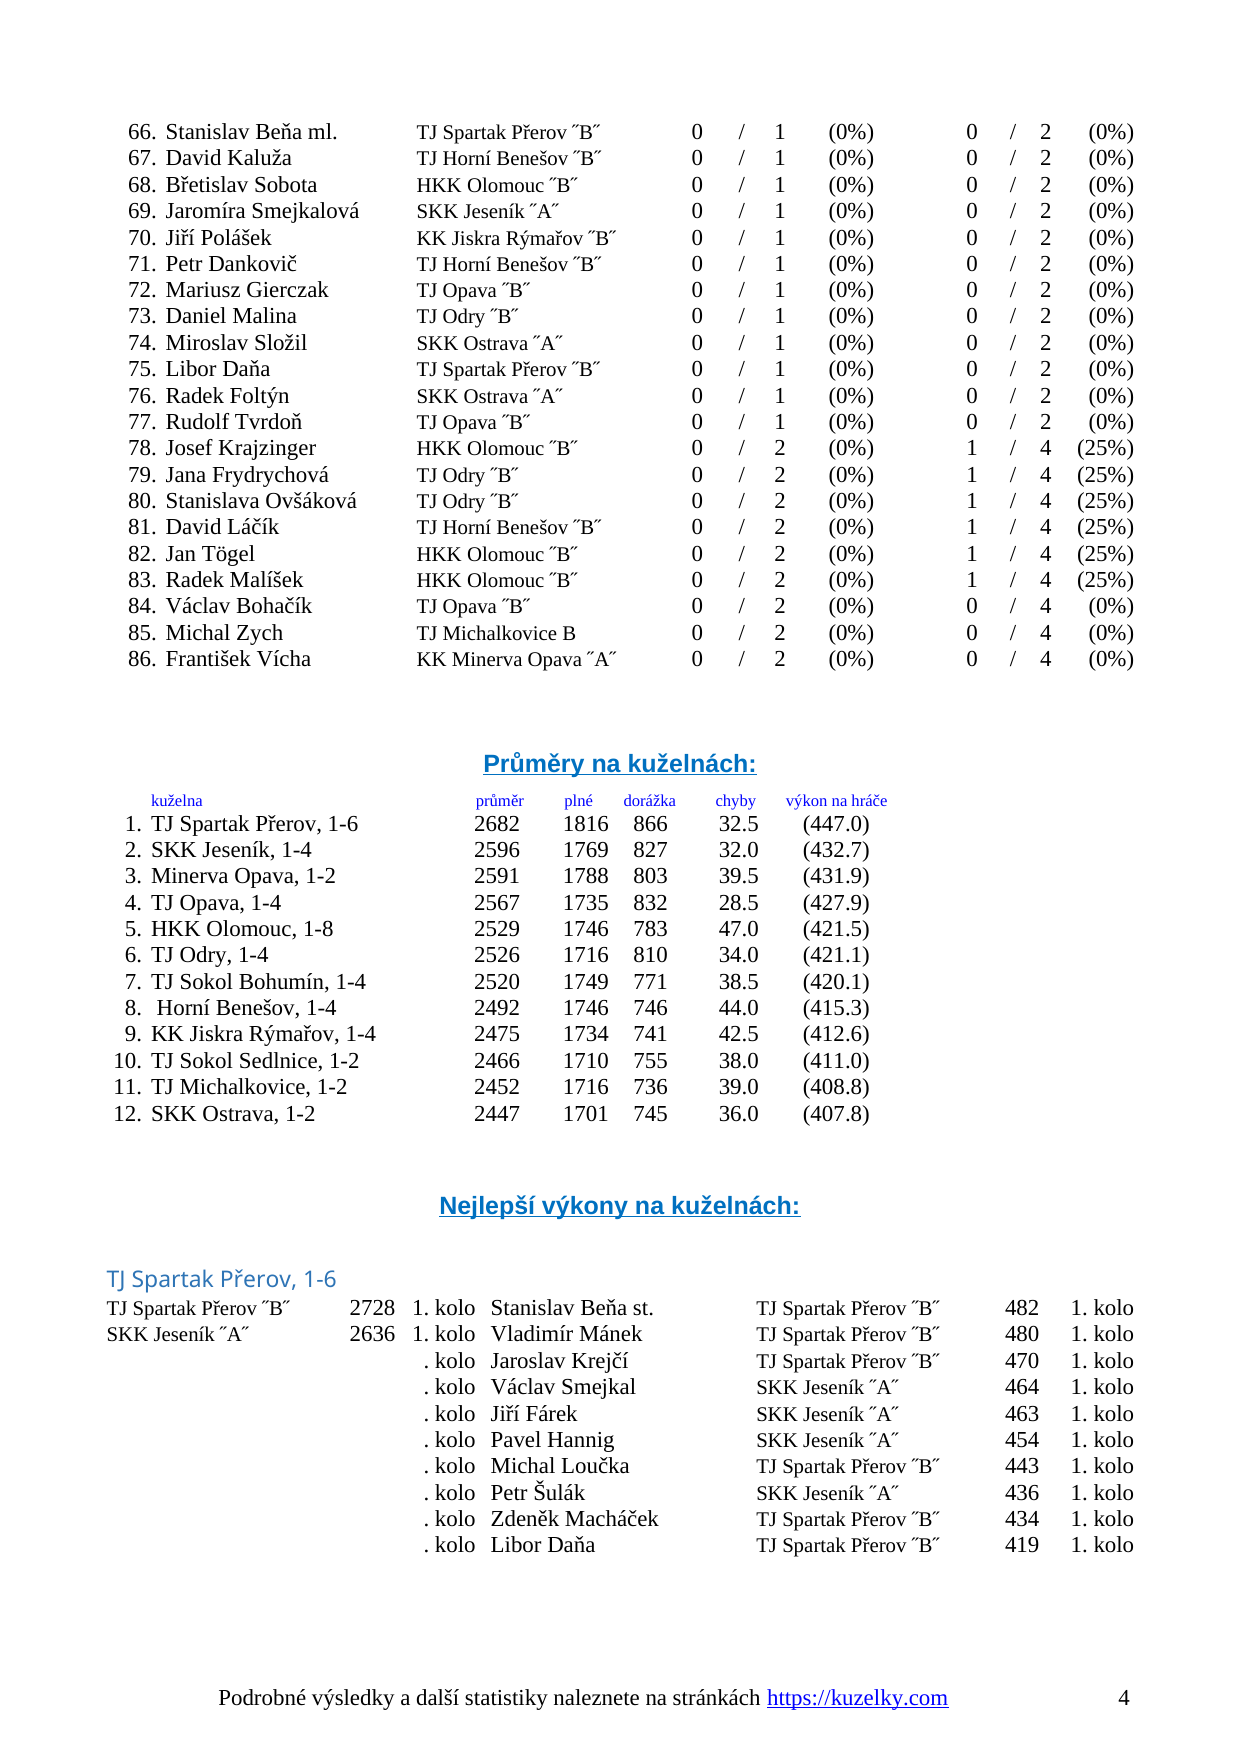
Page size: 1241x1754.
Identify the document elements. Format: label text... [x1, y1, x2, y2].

text . kolo Jiří Fárek SKK Jeseník ˝A˝ 463 1. kolo [106, 1399, 1134, 1426]
text . kolo Petr Šulák SKK Jeseník ˝A˝ 436 1. kolo [106, 1479, 1134, 1505]
text 6. TJ Odry, 1-4 2526 1716 810 34.0 (421.1) [106, 941, 1134, 968]
text 84. Václav Bohačík TJ Opava ˝B˝ 0 / 2 (0%) 0 / 4 (0%) [106, 592, 1134, 619]
text 5. HKK Olomouc, 1-8 2529 1746 783 47.0 (421.5) [106, 915, 1134, 941]
text 7. TJ Sokol Bohumín, 1-4 2520 1749 771 38.5 (420.1) [106, 968, 1134, 994]
text . kolo Jaroslav Krejčí TJ Spartak Přerov ˝B˝ 470 1. kolo [106, 1347, 1134, 1373]
text 83. Radek Malíšek HKK Olomouc ˝B˝ 0 / 2 (0%) 1 / 4 (25%) [106, 566, 1134, 592]
text 81. David Láčík TJ Horní Benešov ˝B˝ 0 / 2 (0%) 1 / 4 (25%) [106, 513, 1134, 540]
text 73. Daniel Malina TJ Odry ˝B˝ 0 / 1 (0%) 0 / 2 (0%) [106, 303, 1134, 329]
text 9. KK Jiskra Rýmařov, 1-4 2475 1734 741 42.5 (412.6) [106, 1021, 1134, 1047]
text . kolo Libor Daňa TJ Spartak Přerov ˝B˝ 419 1. kolo [106, 1531, 1134, 1558]
text 77. Rudolf Tvrdoň TJ Opava ˝B˝ 0 / 1 (0%) 0 / 2 (0%) [106, 408, 1134, 434]
text 75. Libor Daňa TJ Spartak Přerov ˝B˝ 0 / 1 (0%) 0 / 2 (0%) [106, 355, 1134, 382]
text 86. František Vícha KK Minerva Opava ˝A˝ 0 / 2 (0%) 0 / 4 (0%) [106, 645, 1134, 672]
text 70. Jiří Polášek KK Jiskra Rýmařov ˝B˝ 0 / 1 (0%) 0 / 2 (0%) [106, 223, 1134, 250]
text Průměry na kuželnách: [94, 749, 1145, 778]
text 10. TJ Sokol Sedlnice, 1-2 2466 1710 755 38.0 (411.0) [106, 1047, 1134, 1073]
text . kolo Pavel Hannig SKK Jeseník ˝A˝ 454 1. kolo [106, 1426, 1134, 1452]
text 1. TJ Spartak Přerov, 1-6 2682 1816 866 32.5 (447.0) [106, 810, 1134, 836]
subtitle TJ Spartak Přerov, 1-6 [106, 1263, 1134, 1294]
text 4. TJ Opava, 1-4 2567 1735 832 28.5 (427.9) [106, 889, 1134, 915]
text 85. Michal Zych TJ Michalkovice B 0 / 2 (0%) 0 / 4 (0%) [106, 619, 1134, 645]
text 80. Stanislava Ovšáková TJ Odry ˝B˝ 0 / 2 (0%) 1 / 4 (25%) [106, 487, 1134, 513]
text . kolo Michal Loučka TJ Spartak Přerov ˝B˝ 443 1. kolo [106, 1452, 1134, 1479]
text 78. Josef Krajzinger HKK Olomouc ˝B˝ 0 / 2 (0%) 1 / 4 (25%) [106, 434, 1134, 461]
text SKK Jeseník ˝A˝ 2636 1. kolo Vladimír Mánek TJ Spartak Přerov ˝B˝ 480 1. kolo [106, 1321, 1134, 1347]
text . kolo Václav Smejkal SKK Jeseník ˝A˝ 464 1. kolo [106, 1373, 1134, 1399]
text 76. Radek Foltýn SKK Ostrava ˝A˝ 0 / 1 (0%) 0 / 2 (0%) [106, 382, 1134, 408]
text 68. Břetislav Sobota HKK Olomouc ˝B˝ 0 / 1 (0%) 0 / 2 (0%) [106, 171, 1134, 197]
text 11. TJ Michalkovice, 1-2 2452 1716 736 39.0 (408.8) [106, 1073, 1134, 1099]
text TJ Spartak Přerov ˝B˝ 2728 1. kolo Stanislav Beňa st. TJ Spartak Přerov ˝B˝ 482 1. kolo [106, 1294, 1134, 1321]
text 69. Jaromíra Smejkalová SKK Jeseník ˝A˝ 0 / 1 (0%) 0 / 2 (0%) [106, 197, 1134, 223]
text . kolo Zdeněk Macháček TJ Spartak Přerov ˝B˝ 434 1. kolo [106, 1505, 1134, 1531]
text 66. Stanislav Beňa ml. TJ Spartak Přerov ˝B˝ 0 / 1 (0%) 0 / 2 (0%) [106, 118, 1134, 144]
text 2. SKK Jeseník, 1-4 2596 1769 827 32.0 (432.7) [106, 836, 1134, 862]
text 71. Petr Dankovič TJ Horní Benešov ˝B˝ 0 / 1 (0%) 0 / 2 (0%) [106, 250, 1134, 276]
text kuželna průměr plné dorážka chyby výkon na hráče [106, 791, 1134, 810]
text Nejlepší výkony na kuželnách: [94, 1191, 1145, 1220]
text 67. David Kaluža TJ Horní Benešov ˝B˝ 0 / 1 (0%) 0 / 2 (0%) [106, 144, 1134, 171]
text 8. Horní Benešov, 1-4 2492 1746 746 44.0 (415.3) [106, 994, 1134, 1021]
text 12. SKK Ostrava, 1-2 2447 1701 745 36.0 (407.8) [106, 1099, 1134, 1126]
text 82. Jan Tögel HKK Olomouc ˝B˝ 0 / 2 (0%) 1 / 4 (25%) [106, 540, 1134, 566]
text 79. Jana Frydrychová TJ Odry ˝B˝ 0 / 2 (0%) 1 / 4 (25%) [106, 461, 1134, 487]
text 3. Minerva Opava, 1-2 2591 1788 803 39.5 (431.9) [106, 862, 1134, 889]
text 74. Miroslav Složil SKK Ostrava ˝A˝ 0 / 1 (0%) 0 / 2 (0%) [106, 329, 1134, 355]
text 72. Mariusz Gierczak TJ Opava ˝B˝ 0 / 1 (0%) 0 / 2 (0%) [106, 276, 1134, 303]
